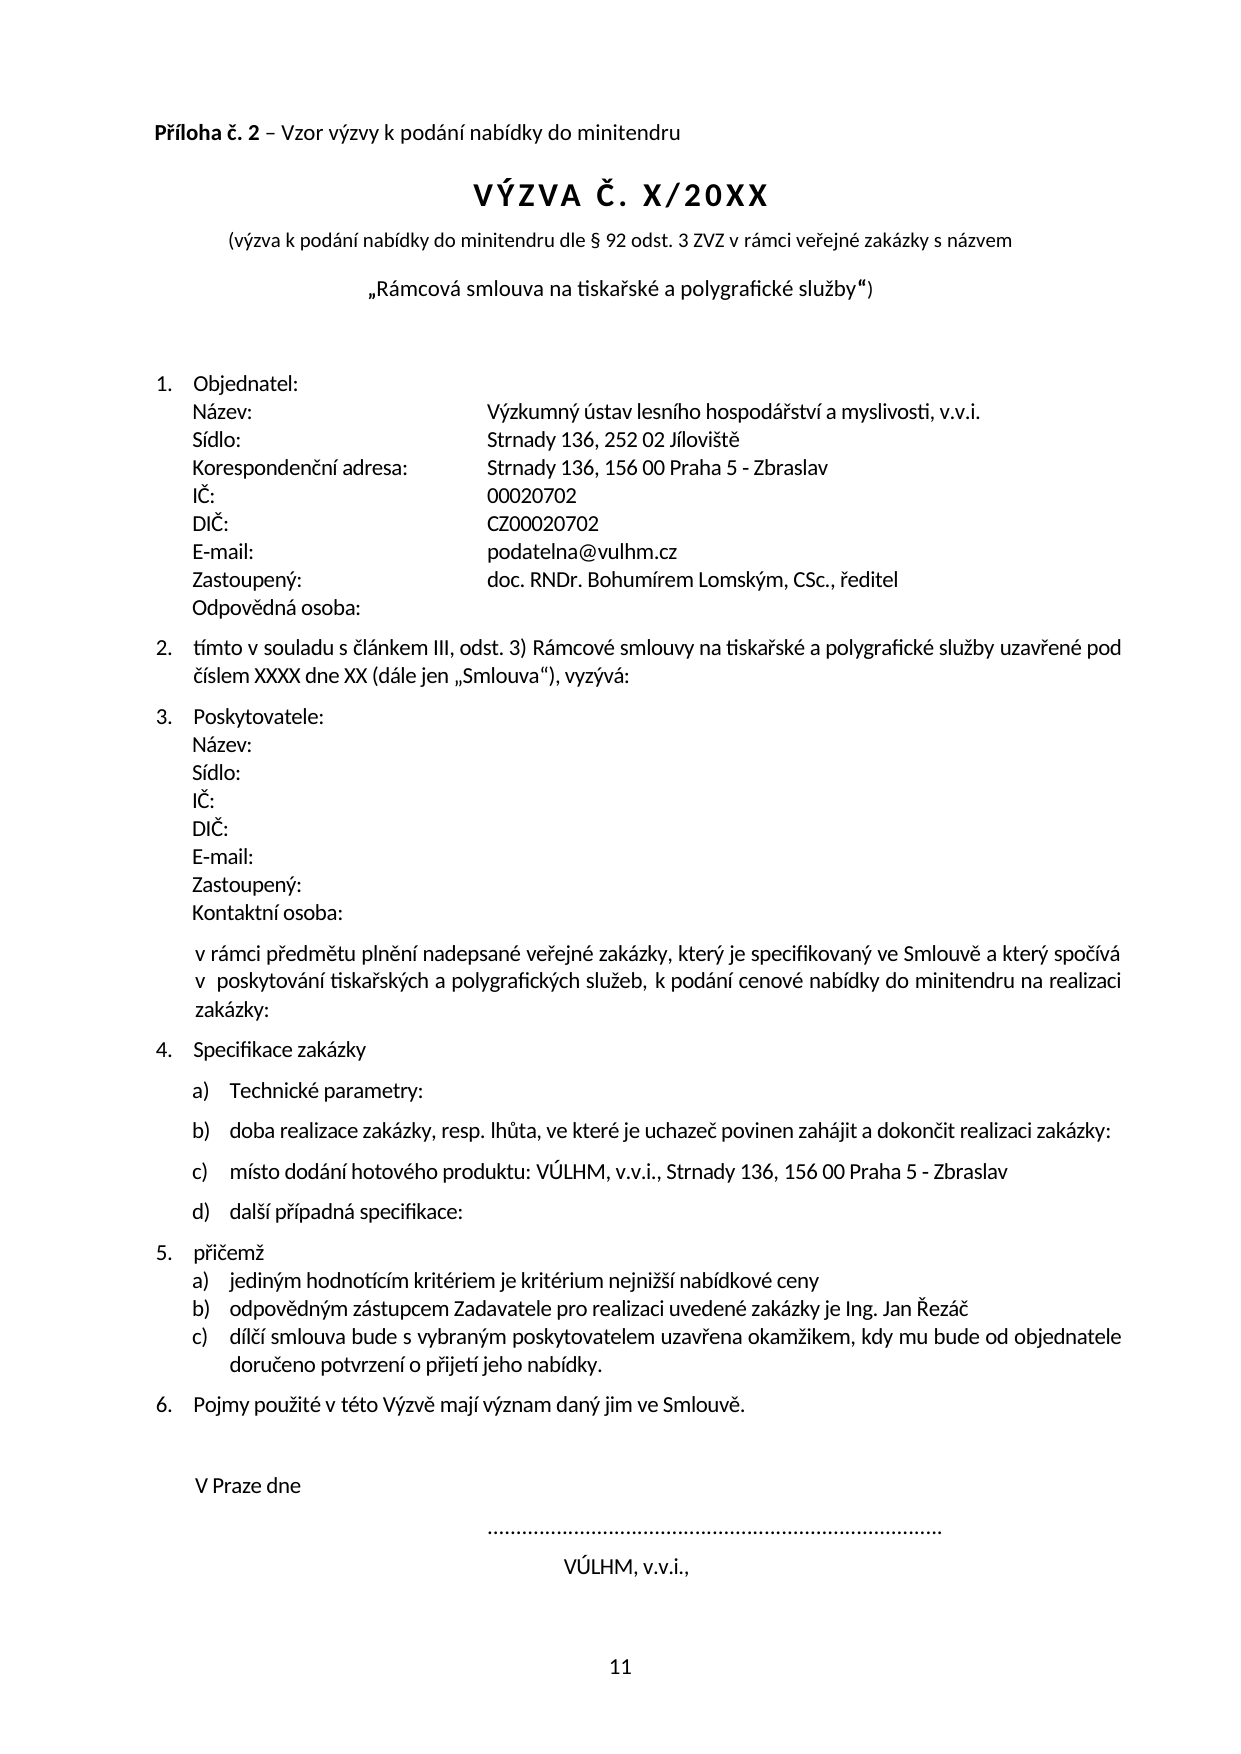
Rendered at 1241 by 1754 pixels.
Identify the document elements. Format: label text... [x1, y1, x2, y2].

list VÚLHM, v.v.i., [564, 1552, 1122, 1581]
list doba realizace zakázky, resp. lhůta, ve které je uchazeč povinen zahájit a dokončit realizaci zakázky: [192, 1116, 1122, 1144]
list tímto v souladu s článkem III, odst. 3) Rámcové smlouvy na tiskařské a polygrafické služby uzavřené pod číslem XXXX dne XX (dále jen „Smlouva“), vyzývá: [156, 633, 1122, 689]
list IČ: 00020702 [192, 481, 1122, 509]
list v rámci předmětu plnění nadepsané veřejné zakázky, který je specifikovaný ve Smlouvě a který spočívá v poskytování tiskařských a polygrafických služeb, k podání cenové nabídky do minitendru na realizaci zakázky: [195, 939, 1122, 1023]
list Specifikace zakázky [156, 1035, 1122, 1063]
text VÝZVA č. x/20XX [118, 174, 1122, 215]
list dílčí smlouva bude s vybraným poskytovatelem uzavřena okamžikem, kdy mu bude od objednatele doručeno potvrzení o přijetí jeho nabídky. [192, 1322, 1122, 1378]
list odpovědným zástupcem Zadavatele pro realizaci uvedené zakázky je Ing. Jan Řezáč [192, 1294, 1122, 1322]
list další případná specifikace: [192, 1197, 1122, 1225]
list Technické parametry: [192, 1076, 1122, 1104]
list Zastoupený: doc. RNDr. Bohumírem Lomským, CSc., ředitel [192, 565, 1122, 593]
text ............................................................................... [413, 1512, 1122, 1540]
list Název: [192, 730, 1122, 758]
list Objednatel: [156, 369, 1122, 397]
list V Praze dne [195, 1471, 1122, 1499]
list IČ: [192, 786, 1122, 814]
text Příloha č. 2 – Vzor výzvy k podání nabídky do minitendru [118, 118, 1122, 146]
list Sídlo: Strnady 136, 252 02 Jíloviště [192, 425, 1122, 453]
list DIČ: CZ00020702 [192, 509, 1122, 537]
list Pojmy použité v této Výzvě mají význam daný jim ve Smlouvě. [156, 1390, 1122, 1418]
text „Rámcová smlouva na tiskařské a polygrafické služby“) [118, 274, 1122, 302]
list DIČ: [192, 814, 1122, 842]
list Název: Výzkumný ústav lesního hospodářství a myslivosti, v.v.i. [192, 397, 1122, 425]
text (výzva k podání nabídky do minitendru dle § 92 odst. 3 ZVZ v rámci veřejné zakázky s názvem [118, 227, 1122, 253]
list Kontaktní osoba: [192, 898, 1122, 926]
list E‐mail: [192, 842, 1122, 870]
list E‐mail: podatelna@vulhm.cz [192, 537, 1122, 565]
list Poskytovatele: [156, 702, 1122, 730]
list místo dodání hotového produktu: VÚLHM, v.v.i., Strnady 136, 156 00 Praha 5 ‐ Zbraslav [192, 1157, 1122, 1185]
list Korespondenční adresa: Strnady 136, 156 00 Praha 5 ‐ Zbraslav [192, 453, 1122, 481]
list jediným hodnotícím kritériem je kritérium nejnižší nabídkové ceny [192, 1266, 1122, 1294]
list Zastoupený: [192, 870, 1122, 898]
list Odpovědná osoba: [192, 593, 1122, 621]
list přičemž [156, 1238, 1122, 1266]
list Sídlo: [192, 758, 1122, 786]
